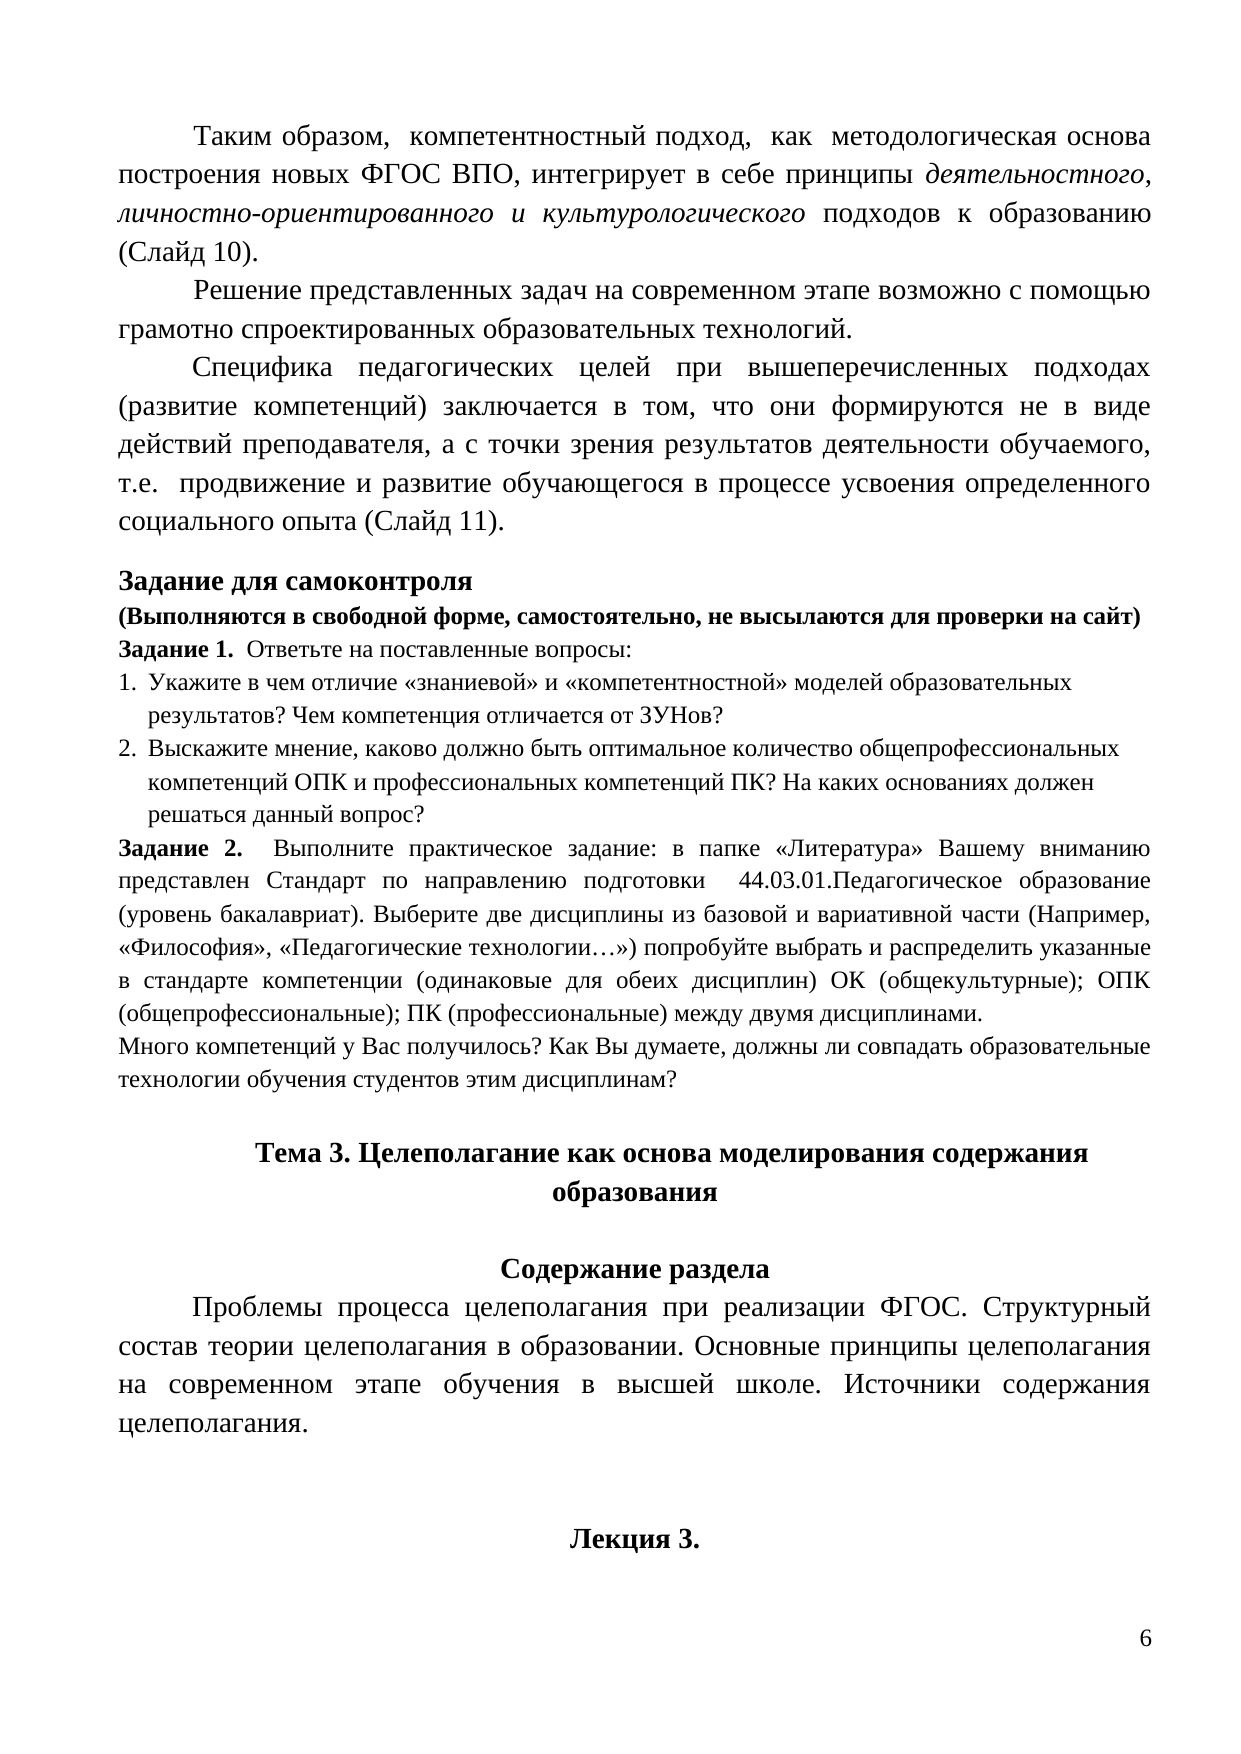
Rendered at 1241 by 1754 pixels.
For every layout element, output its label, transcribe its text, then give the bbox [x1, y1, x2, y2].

text Содержание раздела [118, 1251, 1152, 1284]
text Таким образом, компетентностный подход, как методологическая основа построения новых ФГОС ВПО, интегрирует в себе принципы деятельностного, личностно-ориентированного и культурологического подходов к образованию (Слайд 10). [118, 118, 1152, 267]
list Выскажите мнение, каково должно быть оптимальное количество общепрофессиональных компетенций ОПК и профессиональных компетенций ПК? На каких основаниях должен решаться данный вопрос? [118, 733, 1152, 828]
text Много компетенций у Вас получилось? Как Вы думаете, должны ли совпадать образовательные технологии обучения студентов этим дисциплинам? [118, 1031, 1152, 1092]
text (Выполняются в свободной форме, самостоятельно, не высылаются для проверки на сайт) [118, 601, 1151, 630]
text Задание 1. Ответьте на поставленные вопросы: [118, 634, 1152, 663]
text Задание для самоконтроля [118, 563, 1152, 596]
text Решение представленных задач на современном этапе возможно с помощью грамотно спроектированных образовательных технологий. [118, 272, 1152, 344]
text Лекция 3. [118, 1521, 1152, 1554]
text Тема 3. Целеполагание как основа моделирования содержания образования [118, 1135, 1152, 1207]
text Специфика педагогических целей при вышеперечисленных подходах (развитие компетенций) заключается в том, что они формируются не в виде действий преподавателя, а с точки зрения результатов деятельности обучаемого, т.е. продвижение и развитие обучающегося в процессе усвоения определенного социального опыта (Слайд 11). [118, 349, 1152, 537]
text Проблемы процесса целеполагания при реализации ФГОС. Структурный состав теории целеполагания в образовании. Основные принципы целеполагания на современном этапе обучения в высшей школе. Источники содержания целеполагания. [118, 1289, 1152, 1439]
list Укажите в чем отличие «знаниевой» и «компетентностной» моделей образовательных результатов? Чем компетенция отличается от ЗУНов? [118, 667, 1152, 729]
text Задание 2. Выполните практическое задание: в папке «Литература» Вашему вниманию представлен Стандарт по направлению подготовки 44.03.01.Педагогическое образование (уровень бакалавриат). Выберите две дисциплины из базовой и вариативной части (Например, «Философия», «Педагогические технологии…») попробуйте выбрать и распределить указанные в стандарте компетенции (одинаковые для обеих дисциплин) ОК (общекультурные); ОПК (общепрофессиональные); ПК (профессиональные) между двумя дисциплинами. [118, 833, 1152, 1026]
